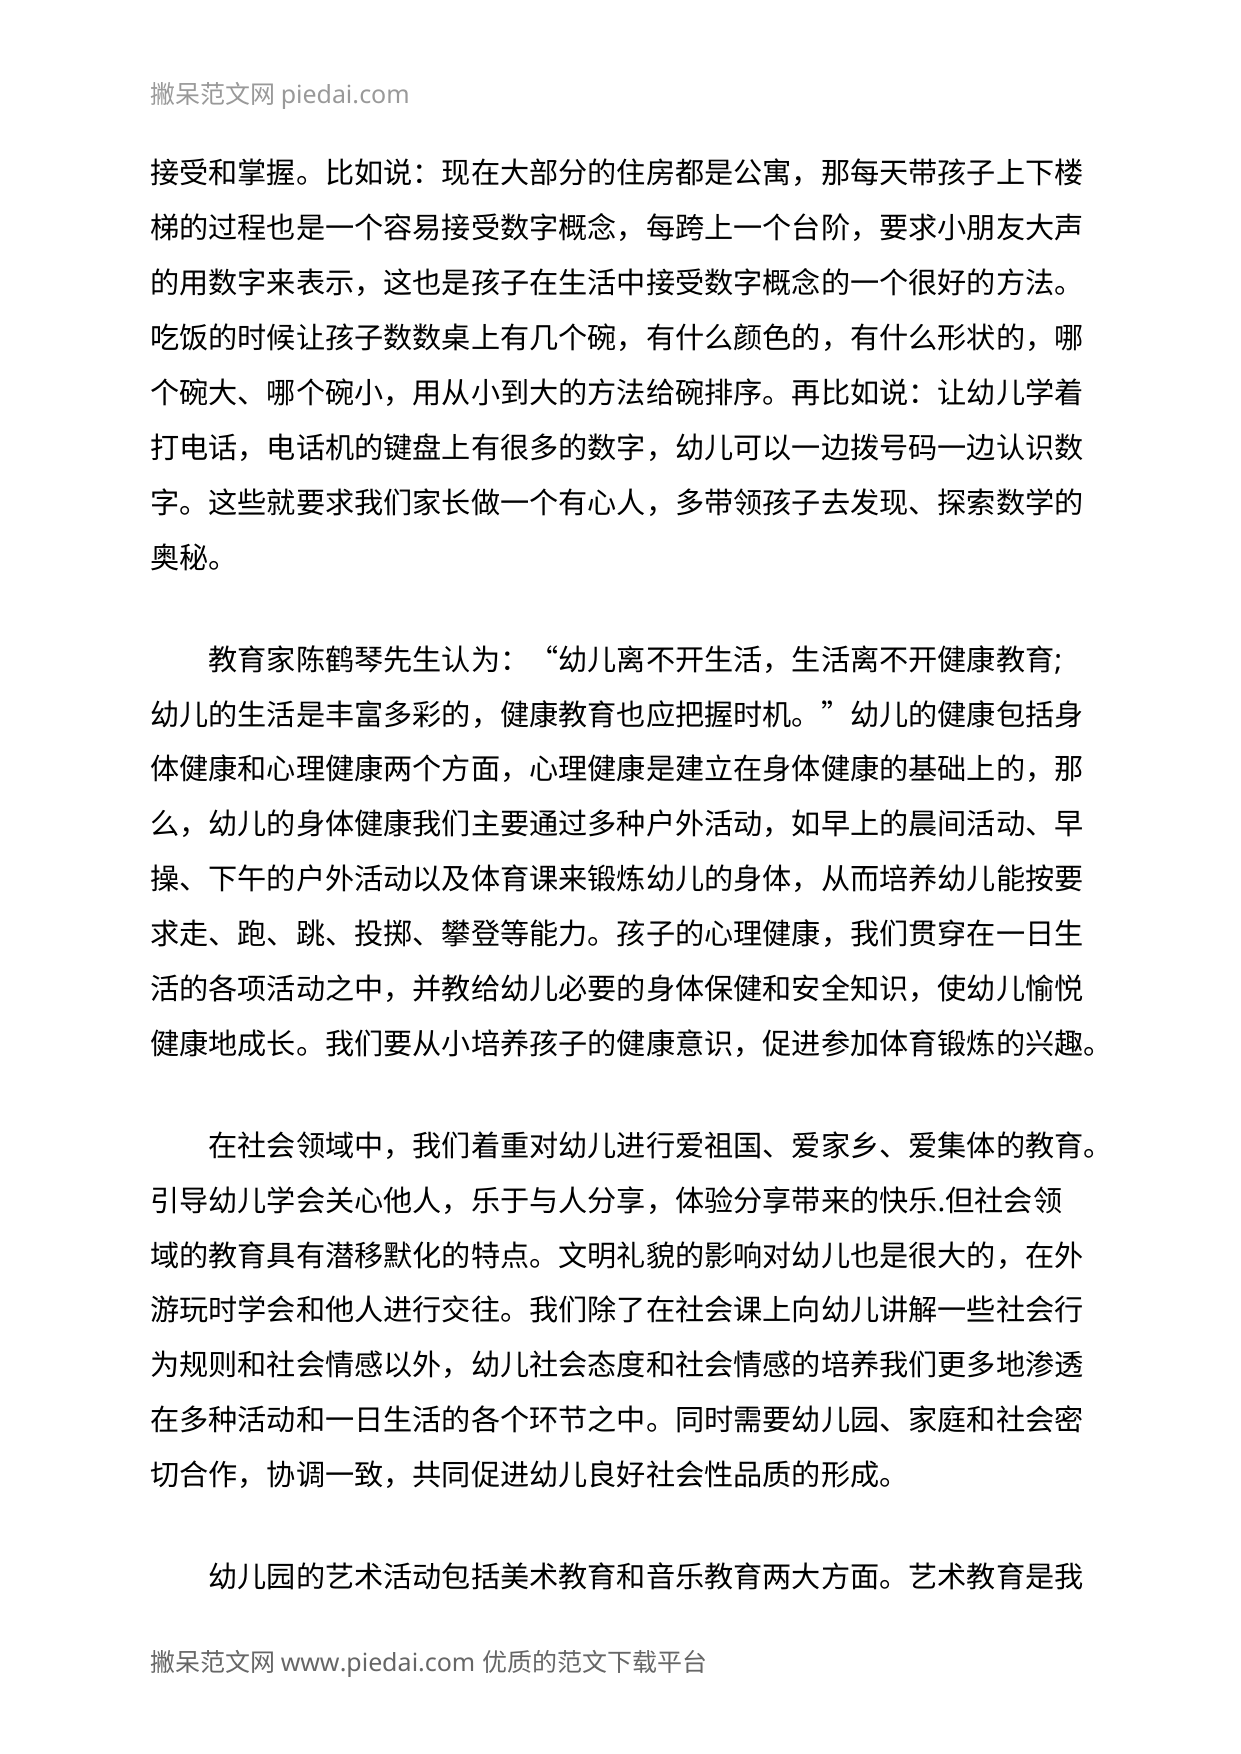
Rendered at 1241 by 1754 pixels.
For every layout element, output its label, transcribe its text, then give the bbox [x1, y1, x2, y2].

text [150, 150, 1090, 577]
text 教育家陈鹤琴先生认为：“幼儿离不开生活，生活离不开健康教育;幼儿的生活是丰富多彩的，健康教育也应把握时机。”幼儿的健康包括身体健康和心理健康两个方面，心理健康是建立在身体健康的基础上的，那么，幼儿的身体健康我们主要通过多种户外活动，如早上的晨间活动、早操、下午的户外活动以及体育课来锻炼幼儿的身体，从而培养幼儿能按要求走、跑、跳、投掷、攀登等能力。孩子的心理健康，我们贯穿在一日生活的各项活动之中，并教给幼儿必要的身体保健和安全知识，使幼儿愉悦健康地成长。我们要从小培养孩子的健康意识，促进参加体育锻炼的兴趣。 [150, 636, 1090, 1063]
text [150, 1553, 1090, 1596]
text 在社会领域中，我们着重对幼儿进行爱祖国、爱家乡、爱集体的教育。引导幼儿学会关心他人，乐于与人分享，体验分享带来的快乐.但社会领域的教育具有潜移默化的特点。文明礼貌的影响对幼儿也是很大的，在外游玩时学会和他人进行交往。我们除了在社会课上向幼儿讲解一些社会行为规则和社会情感以外，幼儿社会态度和社会情感的培养我们更多地渗透在多种活动和一日生活的各个环节之中。同时需要幼儿园、家庭和社会密切合作，协调一致，共同促进幼儿良好社会性品质的形成。 [150, 1122, 1090, 1494]
